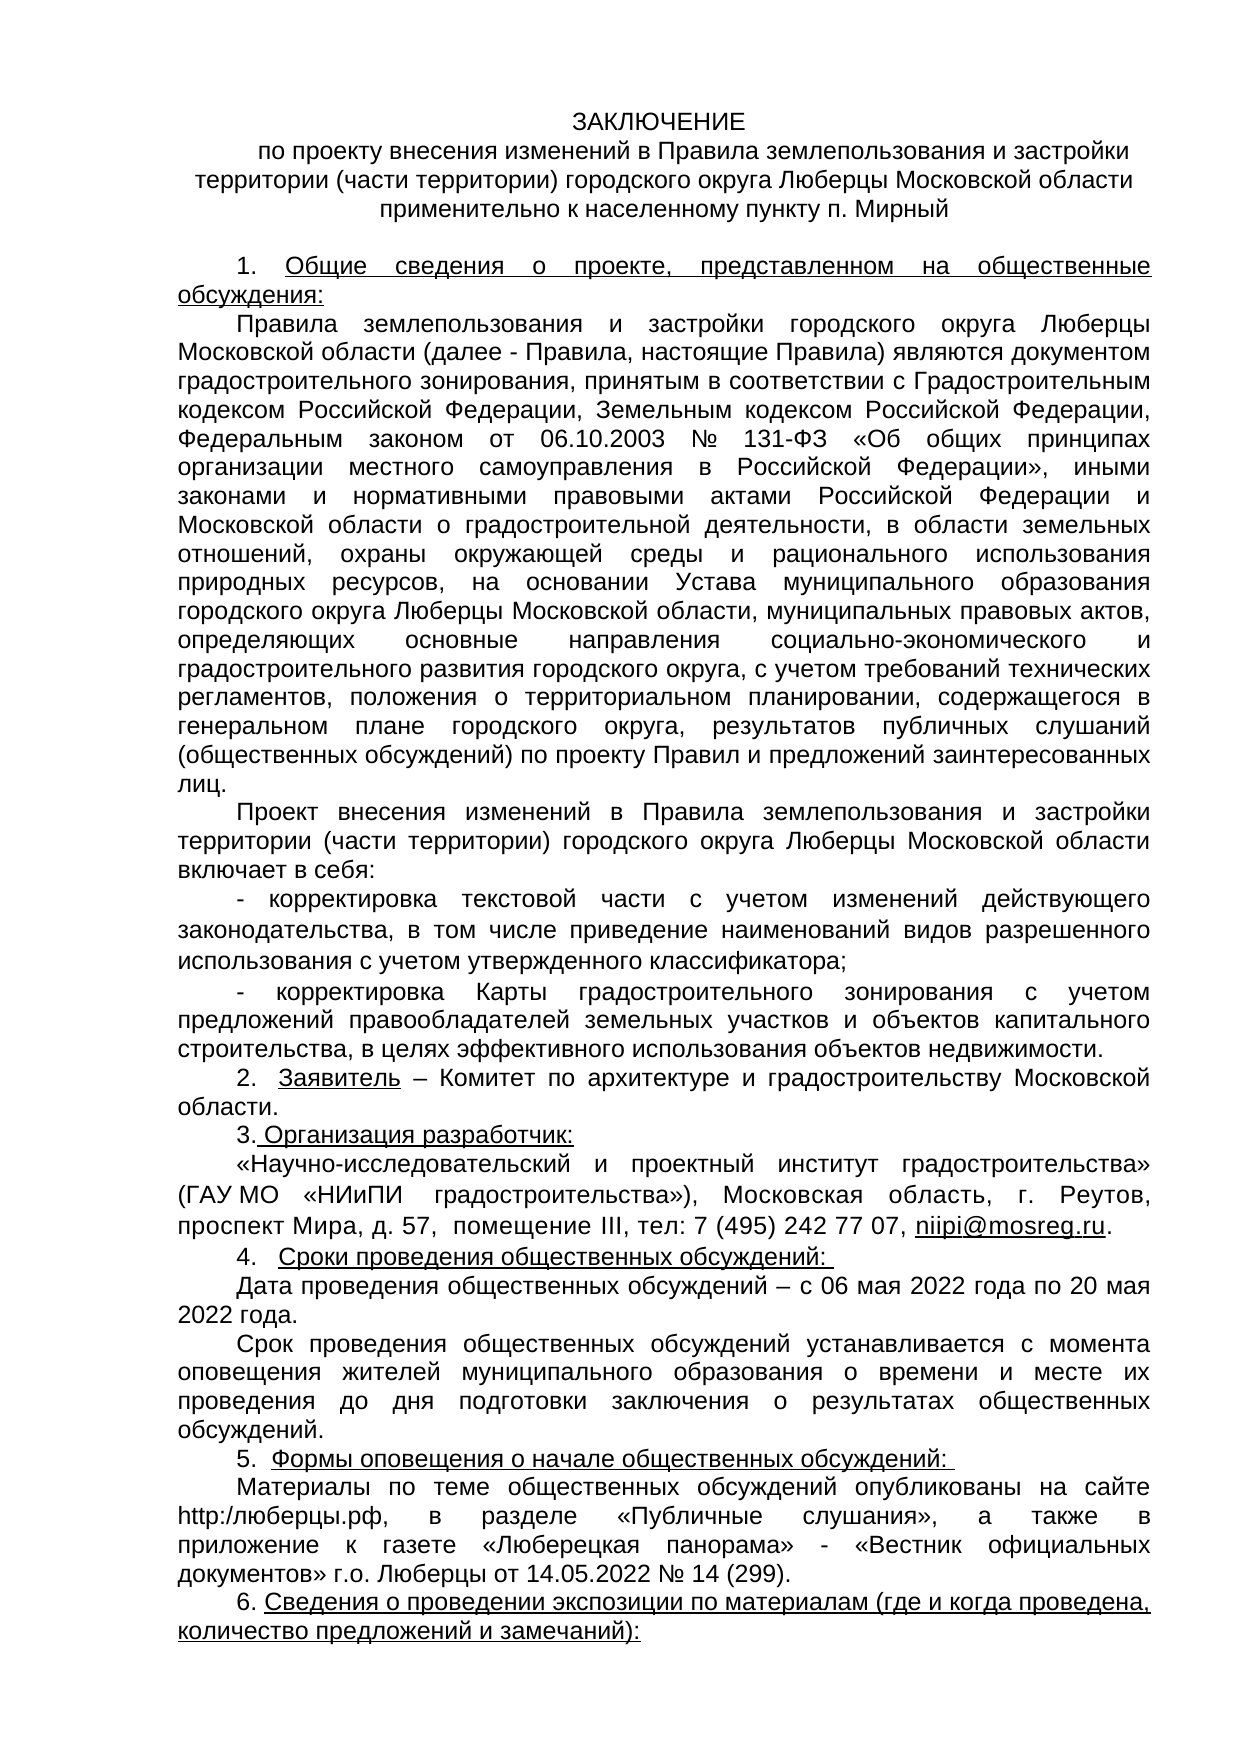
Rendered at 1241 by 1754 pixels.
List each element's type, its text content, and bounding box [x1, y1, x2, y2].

text Материалы по теме общественных обсуждений опубликованы на сайте http:/люберцы.рф, в разделе «Публичные слушания», а также в приложение к газете «Люберецкая панорама» - «Вестник официальных документов» г.о. Люберцы от 14.05.2022 № 14 (299). [177, 1472, 1152, 1587]
text по проекту внесения изменений в Правила землепользования и застройки территории (части территории) городского округа Люберцы Московской области применительно к населенному пункту п. Мирный [177, 136, 1152, 222]
subtitle Проект внесения изменений в Правила землепользования и застройки территории (части территории) городского округа Люберцы Московской области включает в себя: [177, 797, 1152, 884]
subtitle Срок проведения общественных обсуждений устанавливается с момента оповещения жителей муниципального образования о времени и месте их проведения до дня подготовки заключения о результатах общественных обсуждений. [177, 1329, 1152, 1444]
text 2. Заявитель – Комитет по архитектуре и градостроительству Московской области. [177, 1063, 1152, 1121]
text «Научно-исследовательский и проектный институт градостроительства» (ГАУ МО «НИиПИ градостроительства»), Московская область, г. Реутов, проспект Мира, д. 57, помещение III, тел: 7 (495) 242 77 07, niipi@mosreg.ru. [177, 1149, 1152, 1240]
text - корректировка Карты градостроительного зонирования с учетом предложений правообладателей земельных участков и объектов капитального строительства, в целях эффективного использования объектов недвижимости. [177, 977, 1152, 1063]
text Дата проведения общественных обсуждений – с 06 мая 2022 года по 20 мая 2022 года. [177, 1271, 1152, 1329]
text Правила землепользования и застройки городского округа Люберцы Московской области (далее - Правила, настоящие Правила) являются документом градостроительного зонирования, принятым в соответствии с Градостроительным кодексом Российской Федерации, Земельным кодексом Российской Федерации, Федеральным законом от 06.10.2003 № 131-ФЗ «Об общих принципах организации местного самоуправления в Российской Федерации», иными законами и нормативными правовыми актами Российской Федерации и Московской области о градостроительной деятельности, в области земельных отношений, охраны окружающей среды и рационального использования природных ресурсов, на основании Устава муниципального образования городского округа Люберцы Московской области, муниципальных правовых актов, определяющих основные направления социально-экономического и градостроительного развития городского округа, с учетом требований технических регламентов, положения о территориальном планировании, содержащегося в генеральном плане городского округа, результатов публичных слушаний (общественных обсуждений) по проекту Правил и предложений заинтересованных лиц. [177, 309, 1152, 797]
text 1. Общие сведения о проекте, представленном на общественные обсуждения: [177, 251, 1152, 309]
text 3. Организация разработчик: [177, 1121, 1152, 1149]
text ЗАКЛЮЧЕНИЕ [236, 107, 1152, 136]
text 4. Сроки проведения общественных обсуждений: [177, 1242, 1152, 1271]
text 6. Сведения о проведении экспозиции по материалам (где и когда проведена, количество предложений и замечаний): [177, 1587, 1152, 1645]
text - корректировка текстовой части с учетом изменений действующего законодательства, в том числе приведение наименований видов разрешенного использования с учетом утвержденного классификатора; [177, 884, 1152, 974]
text 5. Формы оповещения о начале общественных обсуждений: [177, 1444, 1152, 1472]
